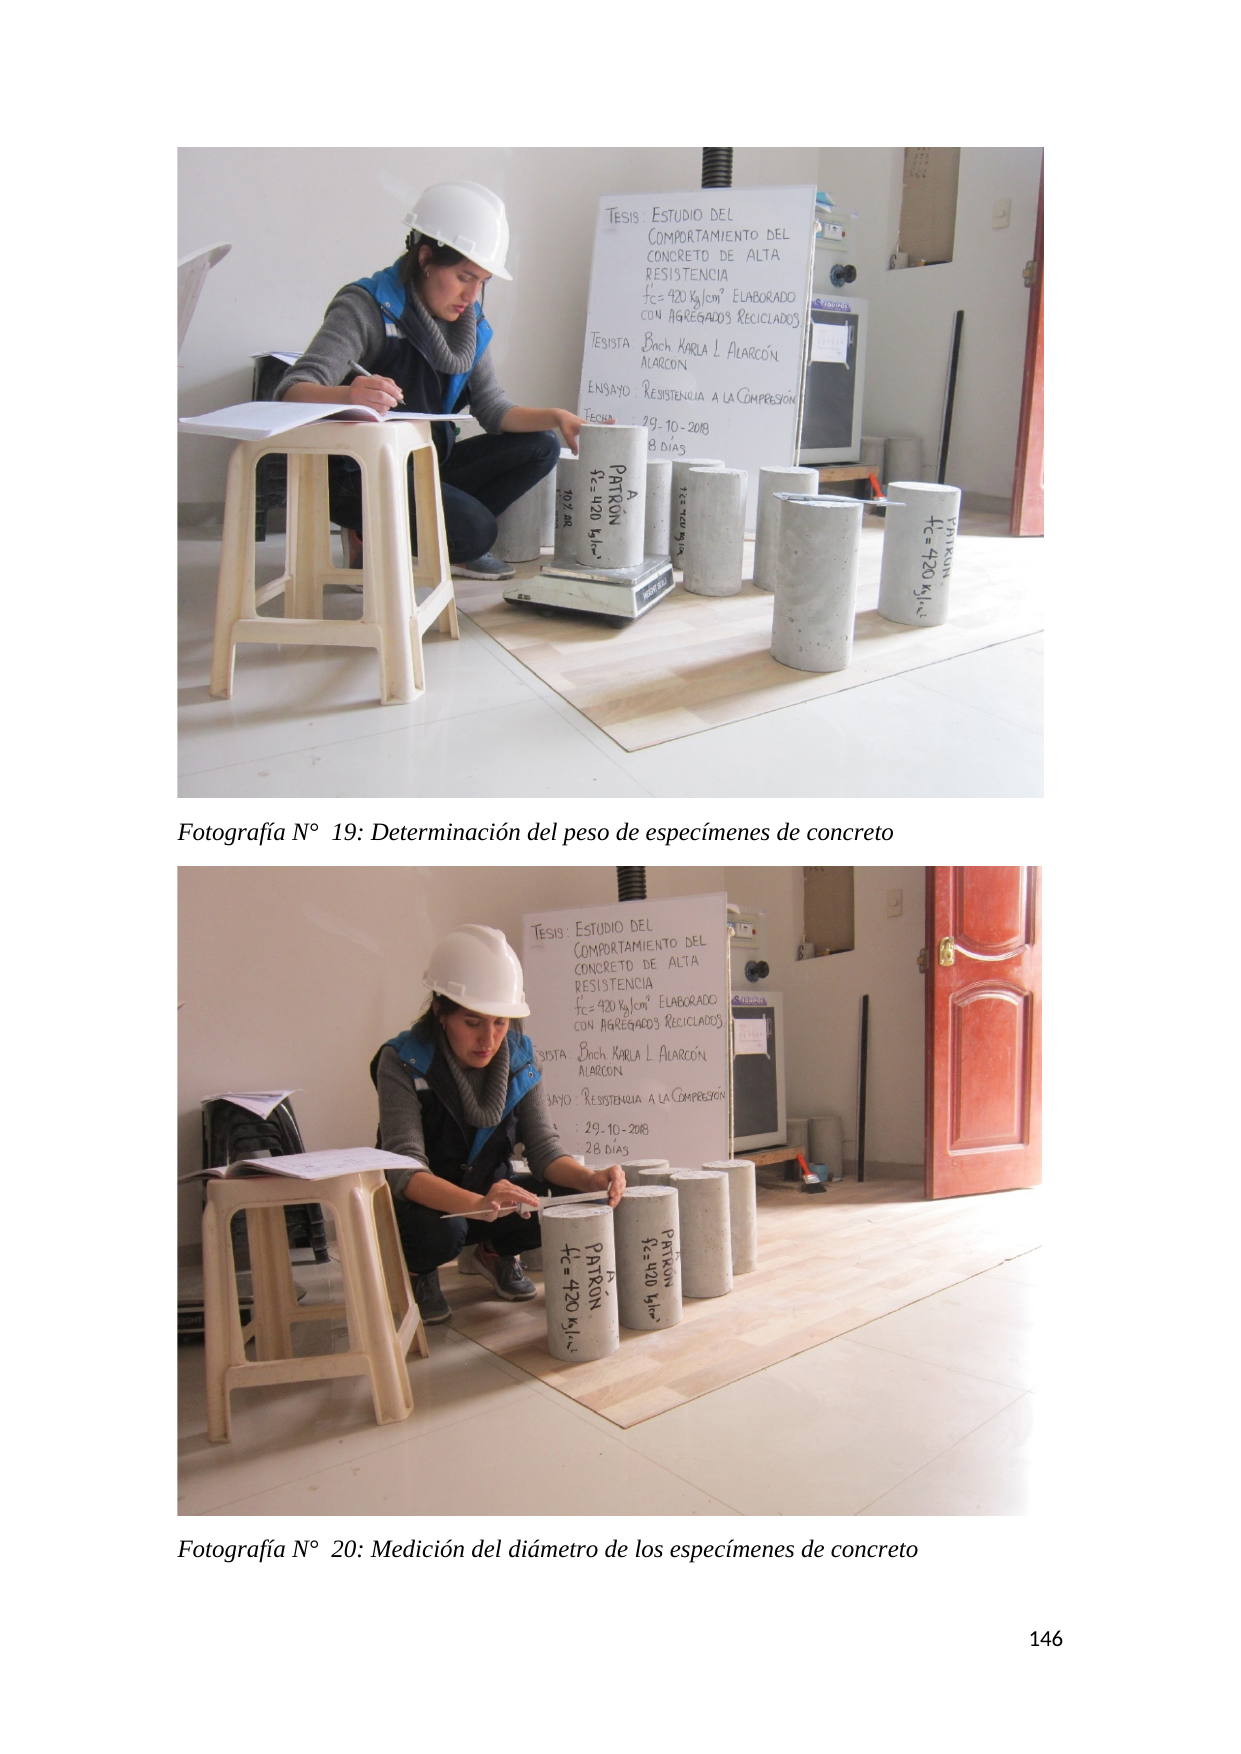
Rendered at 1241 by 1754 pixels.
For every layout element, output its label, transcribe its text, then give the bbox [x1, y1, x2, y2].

text Fotografía N° 19: Determinación del peso de especímenes de concreto [177, 817, 1063, 846]
text Fotografía N° 20: Medición del diámetro de los especímenes de concreto [177, 1534, 1063, 1563]
picture [177, 866, 1042, 1516]
picture [177, 147, 1044, 798]
